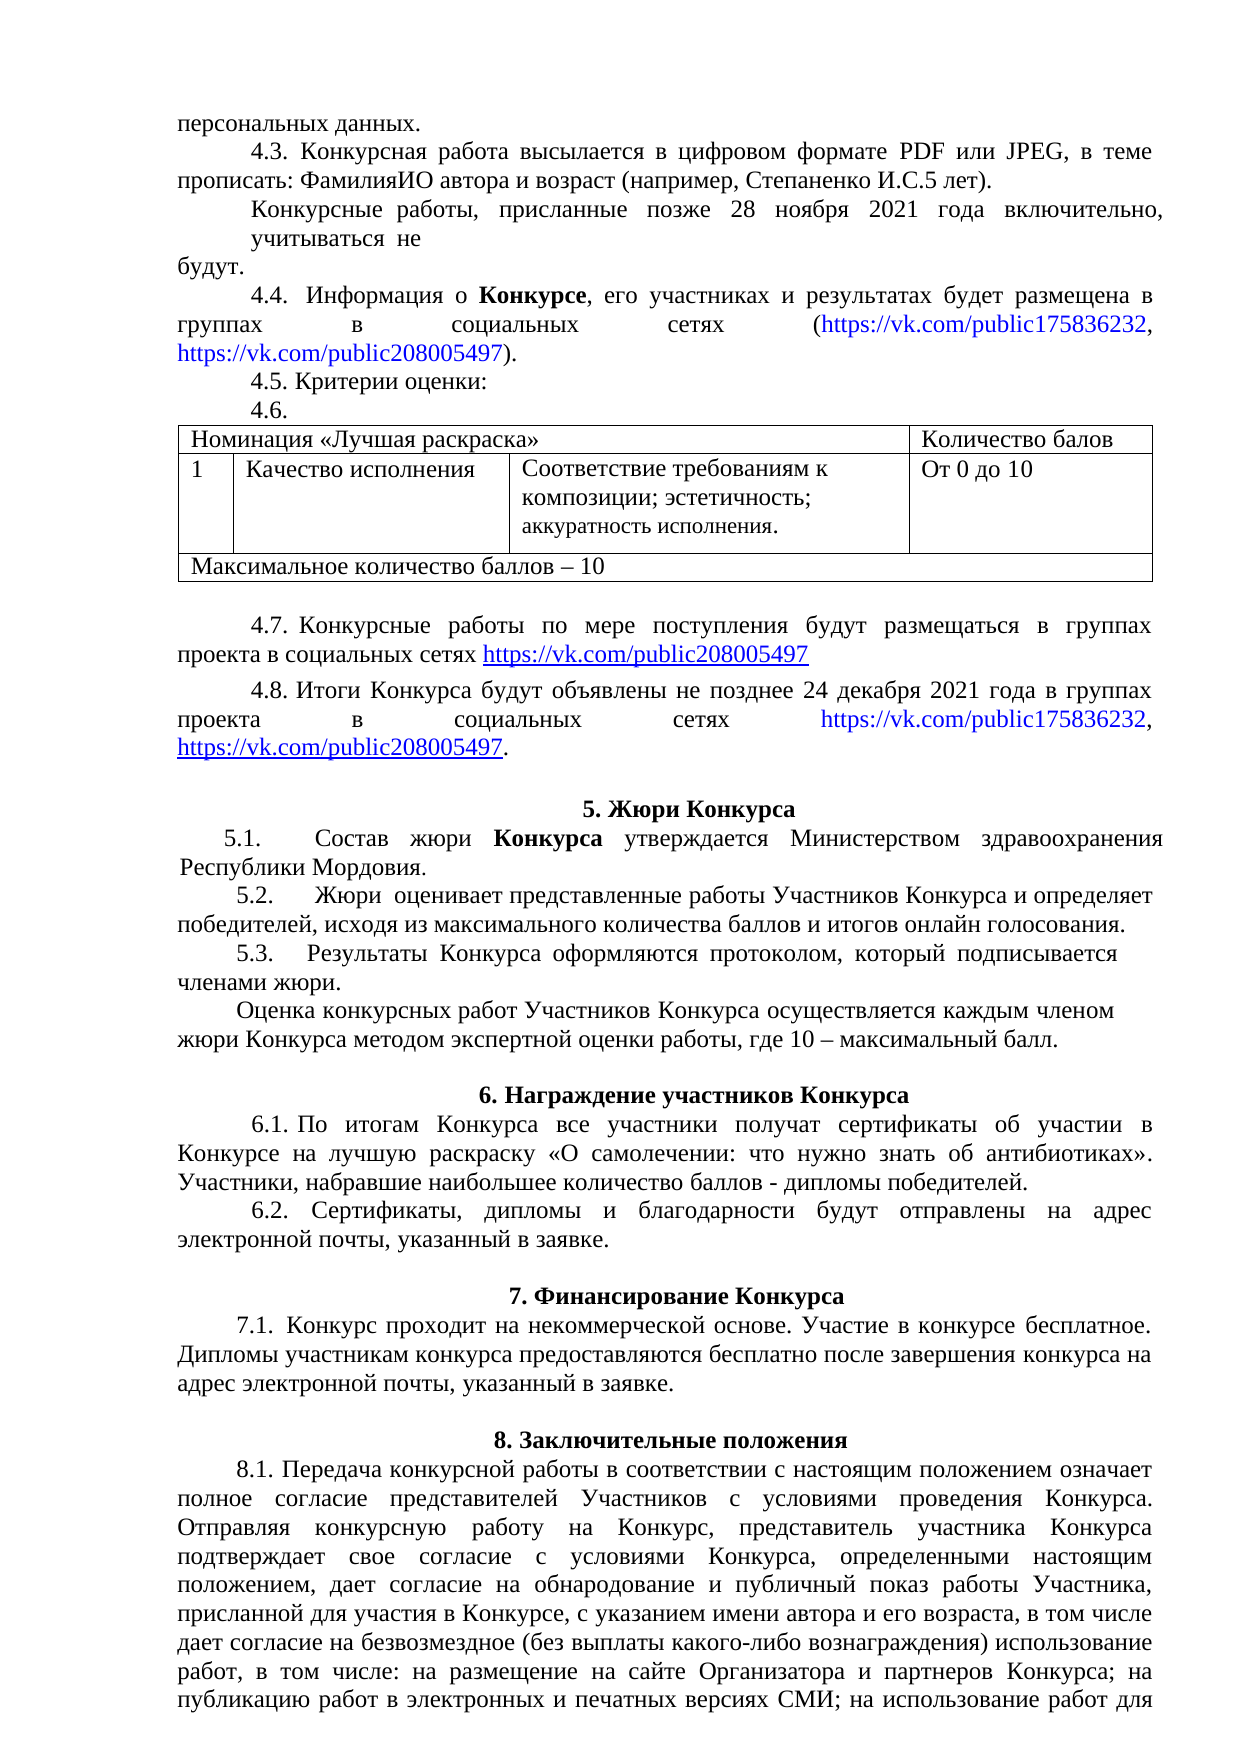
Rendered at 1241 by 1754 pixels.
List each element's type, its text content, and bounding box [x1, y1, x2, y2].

list Конкурсные работы по мере поступления будут размещаться в группах проекта в социальных сетях https://vk.com/public208005497 [177, 611, 1152, 668]
list Информация о Конкурсе, его участниках и результатах будет размещена в группах в социальных сетях (https://vk.com/public175836232, https://vk.com/public208005497). [177, 280, 1153, 366]
text Конкурсные работы, присланные позже 28 ноября 2021 года включительно, учитываться не [251, 194, 1163, 251]
table_cell От 0 до 10 [910, 454, 1152, 552]
list Конкурс проходит на некоммерческой основе. Участие в конкурсе бесплатное. Дипломы участникам конкурса предоставляются бесплатно после завершения конкурса на адрес электронной почты, указанный в заявке. [177, 1311, 1151, 1397]
list Сертификаты, дипломы и благодарности будут отправлены на адрес электронной почты, указанный в заявке. [177, 1196, 1152, 1252]
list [177, 1454, 1153, 1713]
list Жюри оценивает представленные работы Участников Конкурса и определяет победителей, исходя из максимального количества баллов и итогов онлайн голосования. [177, 881, 1163, 938]
text Оценка конкурсных работ Участников Конкурса осуществляется каждым членом жюри Конкурса методом экспертной оценки работы, где 10 – максимальный балл. [177, 996, 1163, 1053]
list Критерии оценки: [250, 366, 1163, 395]
table_header Номинация «Лучшая раскраска» [179, 426, 909, 453]
table_cell 1 [179, 454, 233, 552]
table_cell Максимальное количество баллов – 10 [179, 554, 1152, 581]
list Результаты Конкурса оформляются протоколом, который подписывается членами жюри. [177, 938, 1151, 996]
table_cell Соответствие требованиям к композиции; эстетичность; аккуратность исполнения. [510, 454, 909, 552]
table_cell Качество исполнения [234, 454, 509, 552]
subtitle Жюри Конкурса [582, 795, 1163, 823]
subtitle Заключительные положения [493, 1426, 1163, 1454]
list Конкурсная работа высылается в цифровом формате PDF или JPEG, в теме прописать: ФамилияИО автора и возраст (например, Степаненко И.С.5 лет). [177, 137, 1153, 193]
subtitle Награждение участников Конкурса [479, 1081, 1163, 1109]
list Итоги Конкурса будут объявлены не позднее 24 декабря 2021 года в группах проекта в социальных сетях https://vk.com/public175836232, https://vk.com/public208005497. [177, 675, 1152, 761]
text будут. [177, 251, 1163, 280]
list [177, 108, 1152, 137]
list Состав жюри Конкурса утверждается Министерством здравоохранения Республики Мордовия. [179, 823, 1163, 881]
list По итогам Конкурса все участники получат сертификаты об участии в Конкурсе на лучшую раскраску «О самолечении: что нужно знать об антибиотиках». Участники, набравшие наибольшее количество баллов - дипломы победителей. [177, 1109, 1153, 1196]
table_header Количество балов [910, 426, 1152, 453]
subtitle Финансирование Конкурса [509, 1282, 1163, 1311]
